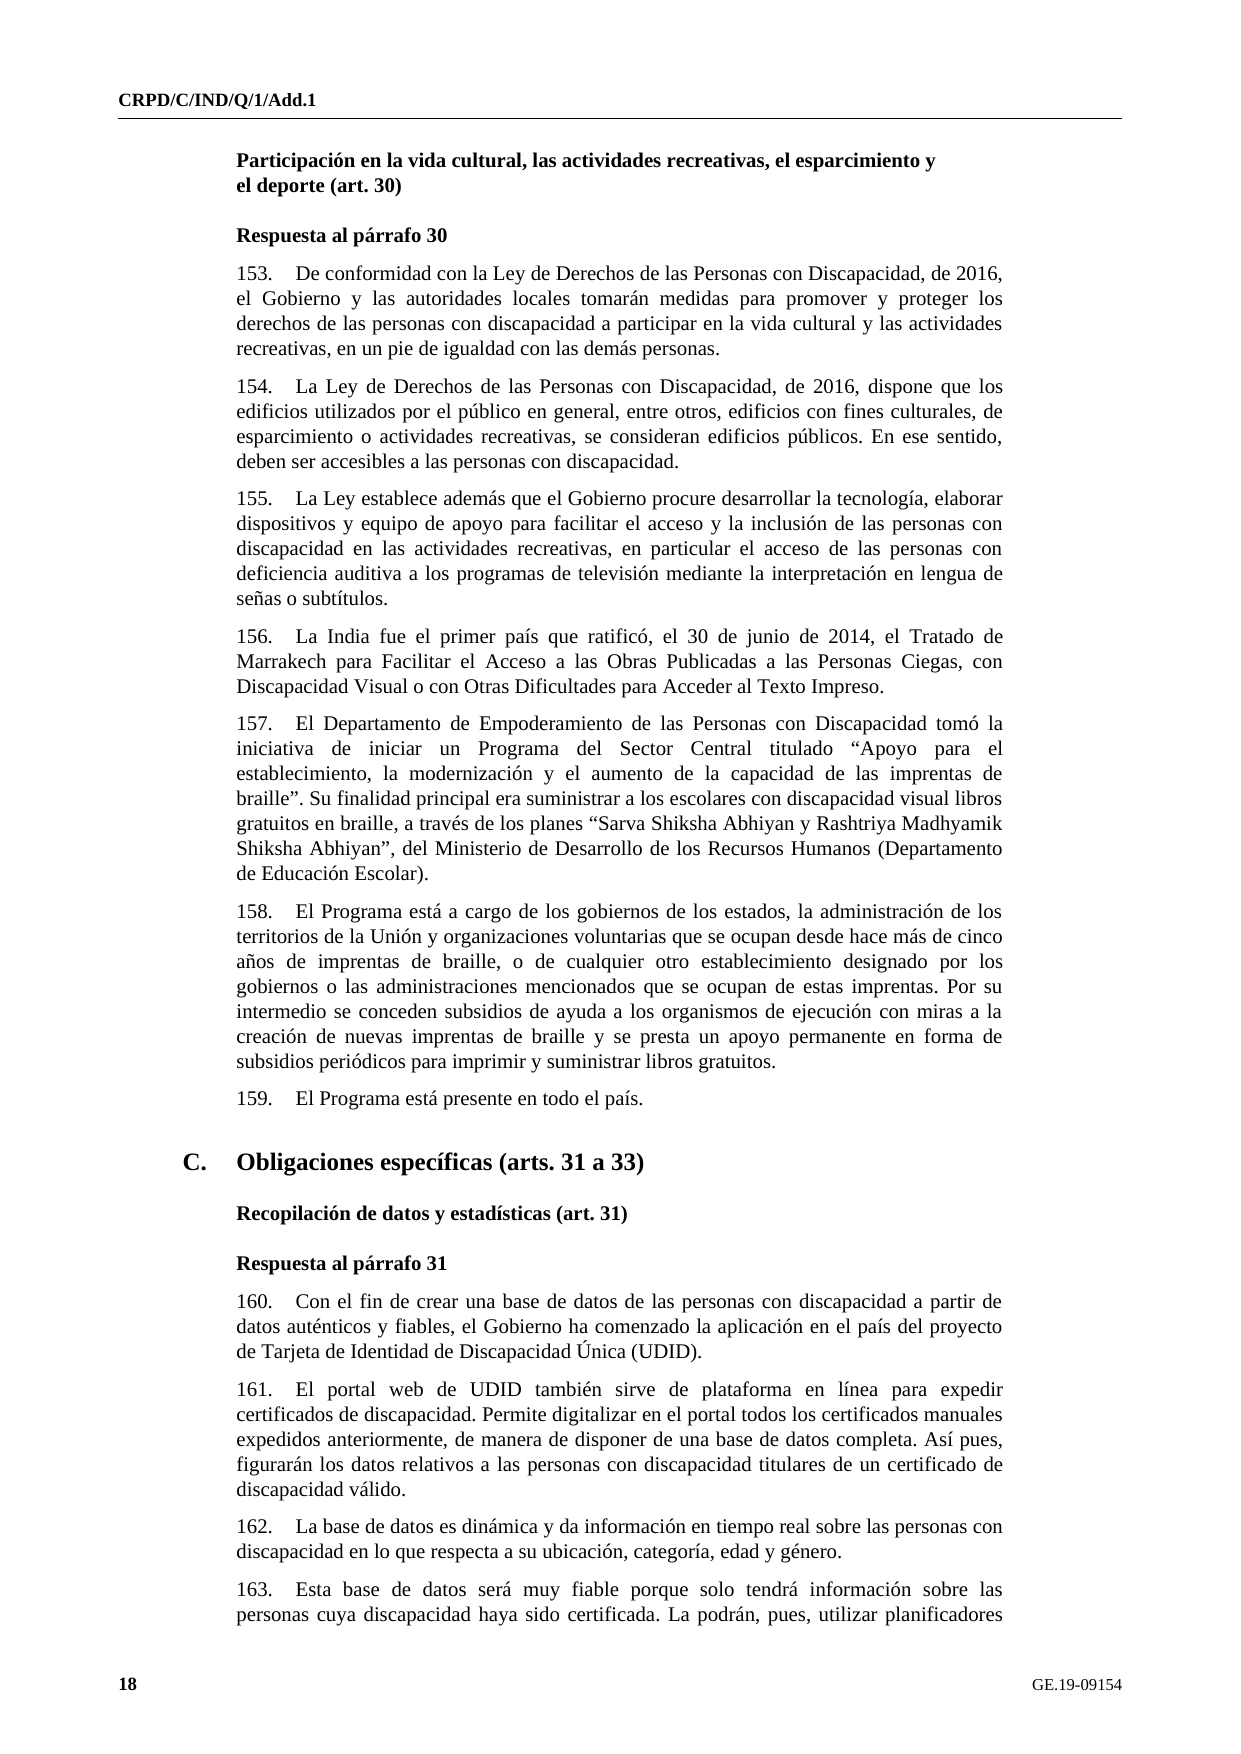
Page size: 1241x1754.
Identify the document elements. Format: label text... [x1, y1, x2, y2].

text 160. Con el fin de crear una base de datos de las personas con discapacidad a partir de datos auténticos y fiables, el Gobierno ha comenzado la aplicación en el país del proyecto de Tarjeta de Identidad de Discapacidad Única (UDID). [236, 1288, 1004, 1363]
text 158. El Programa está a cargo de los gobiernos de los estados, la administración de los territorios de la Unión y organizaciones voluntarias que se ocupan desde hace más de cinco años de imprentas de braille, o de cualquier otro establecimiento designado por los gobiernos o las administraciones mencionados que se ocupan de estas imprentas. Por su intermedio se conceden subsidios de ayuda a los organismos de ejecución con miras a la creación de nuevas imprentas de braille y se presta un apoyo permanente en forma de subsidios periódicos para imprimir y suministrar libros gratuitos. [236, 898, 1004, 1073]
text 157. El Departamento de Empoderamiento de las Personas con Discapacidad tomó la iniciativa de iniciar un Programa del Sector Central titulado “Apoyo para el establecimiento, la modernización y el aumento de la capacidad de las imprentas de braille”. Su finalidad principal era suministrar a los escolares con discapacidad visual libros gratuitos en braille, a través de los planes “Sarva Shiksha Abhiyan y Rashtriya Madhyamik Shiksha Abhiyan”, del Ministerio de Desarrollo de los Recursos Humanos (Departamento de Educación Escolar). [236, 710, 1004, 885]
text 159. El Programa está presente en todo el país. [236, 1085, 1004, 1110]
text Respuesta al párrafo 31 [118, 1251, 1004, 1276]
text 153. De conformidad con la Ley de Derechos de las Personas con Discapacidad, de 2016, el Gobierno y las autoridades locales tomarán medidas para promover y proteger los derechos de las personas con discapacidad a participar en la vida cultural y las actividades recreativas, en un pie de igualdad con las demás personas. [236, 260, 1004, 360]
text 162. La base de datos es dinámica y da información en tiempo real sobre las personas con discapacidad en lo que respecta a su ubicación, categoría, edad y género. [236, 1513, 1004, 1563]
text 161. El portal web de UDID también sirve de plataforma en línea para expedir certificados de discapacidad. Permite digitalizar en el portal todos los certificados manuales expedidos anteriormente, de manera de disponer de una base de datos completa. Así pues, figurarán los datos relativos a las personas con discapacidad titulares de un certificado de discapacidad válido. [236, 1376, 1004, 1501]
text Recopilación de datos y estadísticas (art. 31) [118, 1201, 1004, 1226]
text Participación en la vida cultural, las actividades recreativas, el esparcimiento y el deporte (art. 30) [118, 148, 1004, 198]
text 154. La Ley de Derechos de las Personas con Discapacidad, de 2016, dispone que los edificios utilizados por el público en general, entre otros, edificios con fines culturales, de esparcimiento o actividades recreativas, se consideran edificios públicos. En ese sentido, deben ser accesibles a las personas con discapacidad. [236, 373, 1004, 473]
text 155. La Ley establece además que el Gobierno procure desarrollar la tecnología, elaborar dispositivos y equipo de apoyo para facilitar el acceso y la inclusión de las personas con discapacidad en las actividades recreativas, en particular el acceso de las personas con deficiencia auditiva a los programas de televisión mediante la interpretación en lengua de señas o subtítulos. [236, 485, 1004, 610]
text Respuesta al párrafo 30 [118, 223, 1004, 248]
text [236, 1576, 1004, 1626]
text 156. La India fue el primer país que ratificó, el 30 de junio de 2014, el Tratado de Marrakech para Facilitar el Acceso a las Obras Publicadas a las Personas Ciegas, con Discapacidad Visual o con Otras Dificultades para Acceder al Texto Impreso. [236, 623, 1004, 698]
text C. Obligaciones específicas (arts. 31 a 33) [118, 1148, 1004, 1176]
